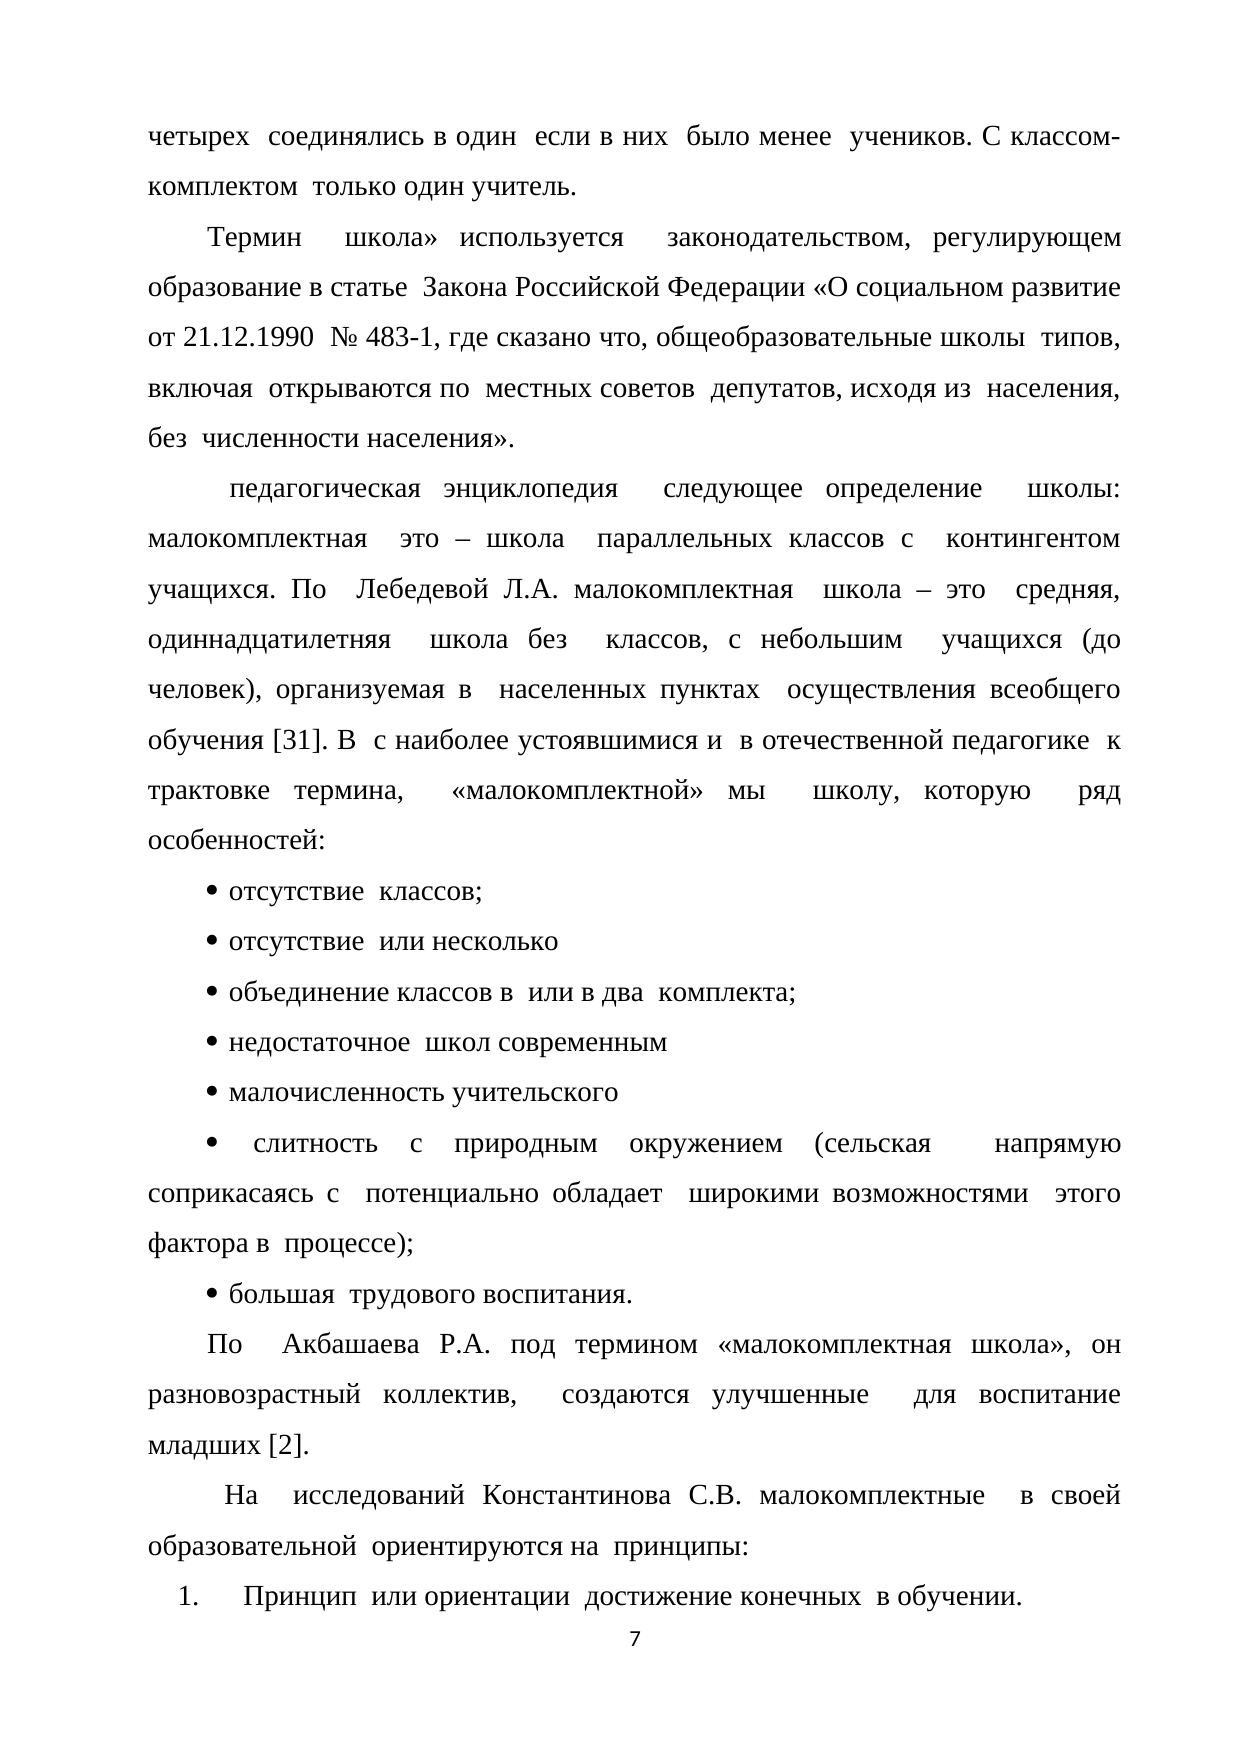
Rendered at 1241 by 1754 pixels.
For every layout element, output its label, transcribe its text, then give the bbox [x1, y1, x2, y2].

list большая трудового воспитания. [148, 1276, 1122, 1309]
text По Акбашаева Р.А. под термином «малокомплектная школа», он разновозрастный коллектив, создаются улучшенные для воспитание младших [2]. [148, 1326, 1122, 1461]
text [148, 118, 1122, 202]
list недостаточное школ современным [148, 1024, 1122, 1058]
list малочисленность учительского [148, 1074, 1122, 1108]
text На исследований Константинова С.В. малокомплектные в своей образовательной ориентируются на принципы: [148, 1477, 1122, 1561]
list отсутствие или несколько [148, 923, 1122, 957]
text педагогическая энциклопедия следующее определение школы: малокомплектная это – школа параллельных классов с контингентом учащихся. По Лебедевой Л.А. малокомплектная школа – это средняя, одиннадцатилетняя школа без классов, с небольшим учащихся (до человек), организуемая в населенных пунктах осуществления всеобщего обучения [31]. В с наиболее устоявшимися и в отечественной педагогике к трактовке термина, «малокомплектной» мы школу, которую ряд особенностей: [148, 470, 1122, 856]
text Термин школа» используется законодательством, регулирующем образование в статье Закона Российской Федерации «О социальном развитие от 21.12.1990 № 483-1, где сказано что, общеобразовательные школы типов, включая открываются по местных советов депутатов, исходя из населения, без численности населения». [148, 219, 1122, 453]
list объединение классов в или в два комплекта; [148, 974, 1122, 1007]
list слитность с природным окружением (сельская напрямую соприкасаясь с потенциально обладает широкими возможностями этого фактора в процессе); [148, 1125, 1122, 1259]
list отсутствие классов; [148, 873, 1122, 906]
list Принцип или ориентации достижение конечных в обучении. [148, 1578, 1122, 1611]
